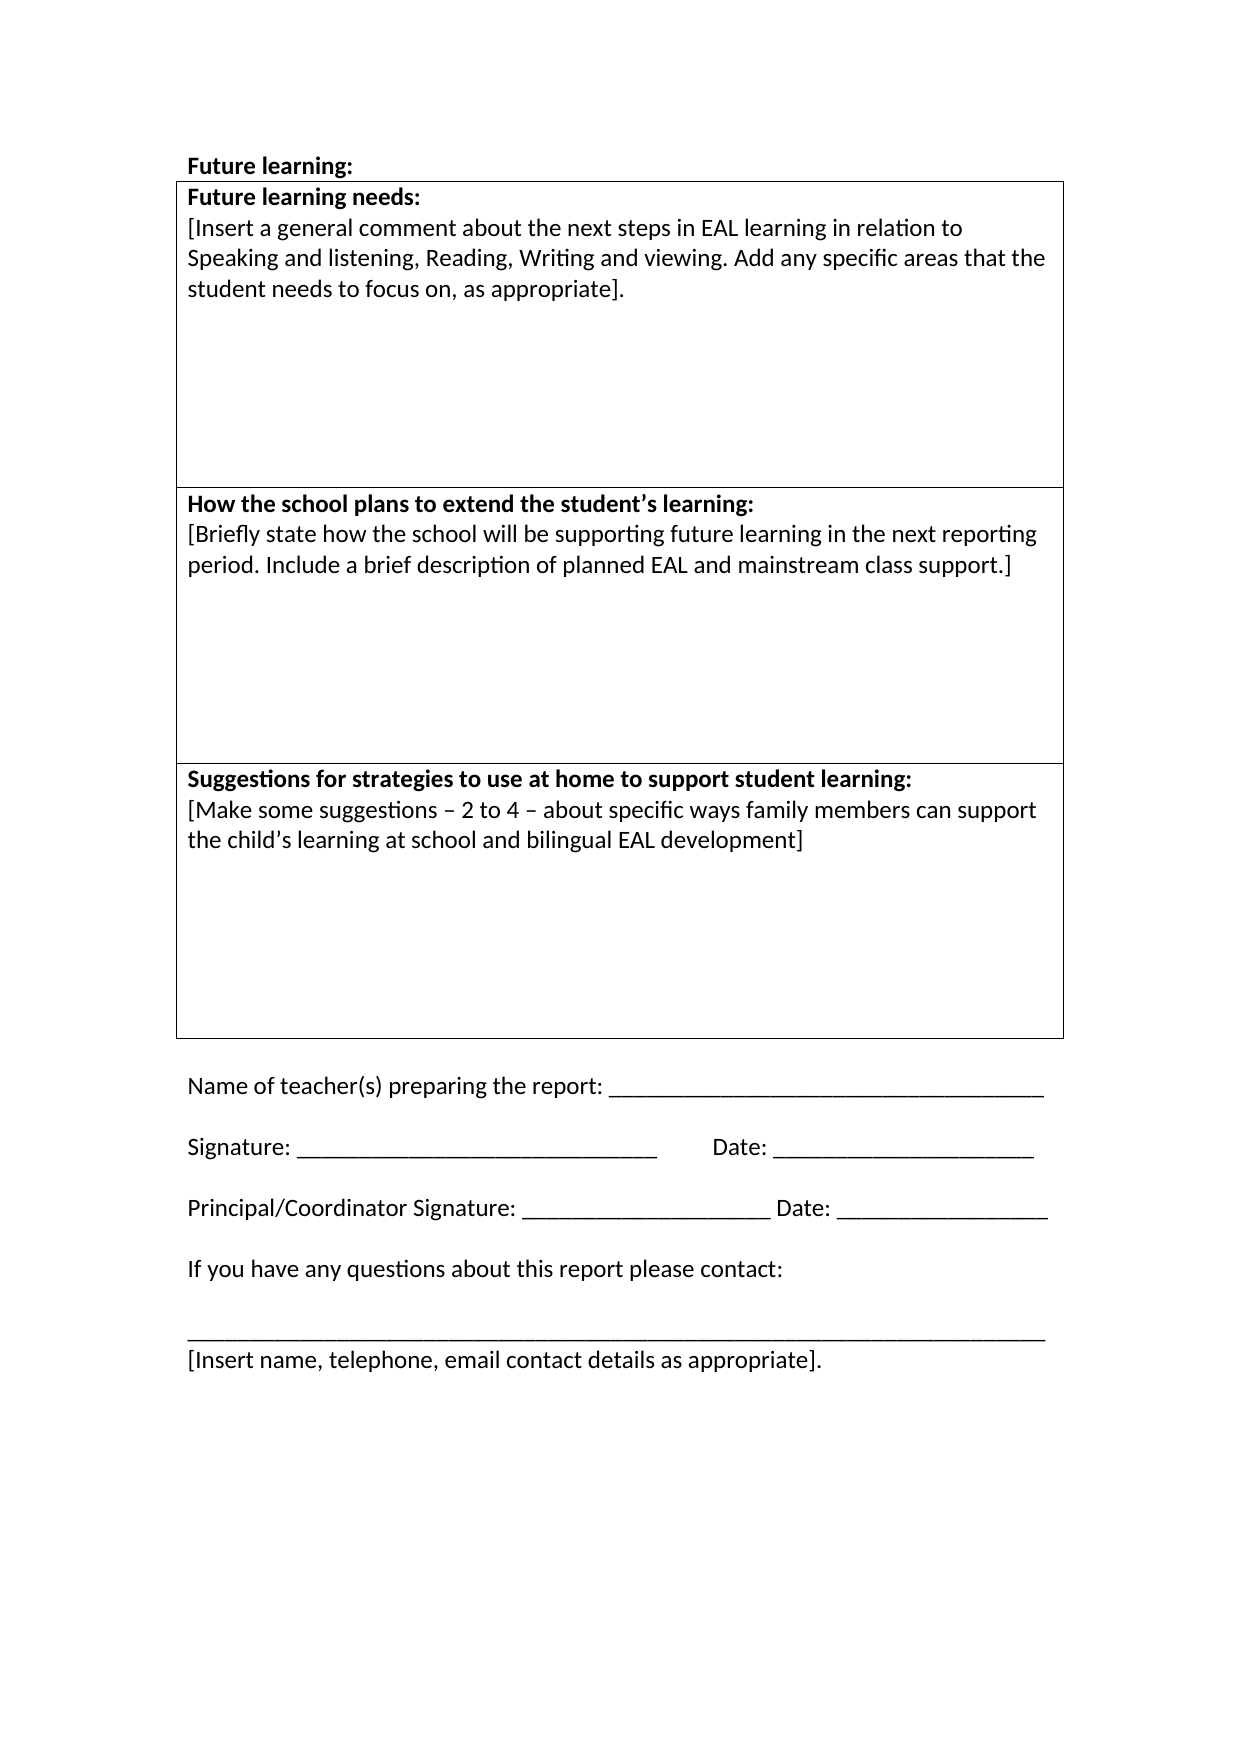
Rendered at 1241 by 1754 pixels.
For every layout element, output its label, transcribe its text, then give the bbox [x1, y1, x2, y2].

table_header Future learning needs: [Insert a general comment about the next steps in EAL learning in relation to Speaking and listening, Reading, Writing and viewing. Add any specific areas that the student needs to focus on, as appropriate]. [177, 182, 1063, 487]
table_cell How the school plans to extend the student’s learning: [Briefly state how the school will be supporting future learning in the next reporting period. Include a brief description of planned EAL and mainstream class support.] [177, 488, 1063, 762]
text Future learning: [187, 150, 1053, 181]
text Signature: _____________________________ Date: _____________________ [187, 1131, 1053, 1161]
table_cell Suggestions for strategies to use at home to support student learning: [Make some suggestions – 2 to 4 – about specific ways family members can support the child’s learning at school and bilingual EAL development] [177, 764, 1063, 1038]
text If you have any questions about this report please contact: [187, 1253, 1053, 1283]
text [Insert name, telephone, email contact details as appropriate]. [187, 1344, 1053, 1375]
text _____________________________________________________________________ [187, 1314, 1053, 1344]
text Principal/Coordinator Signature: ____________________ Date: _________________ [187, 1192, 1053, 1222]
text Name of teacher(s) preparing the report: ___________________________________ [187, 1070, 1053, 1100]
